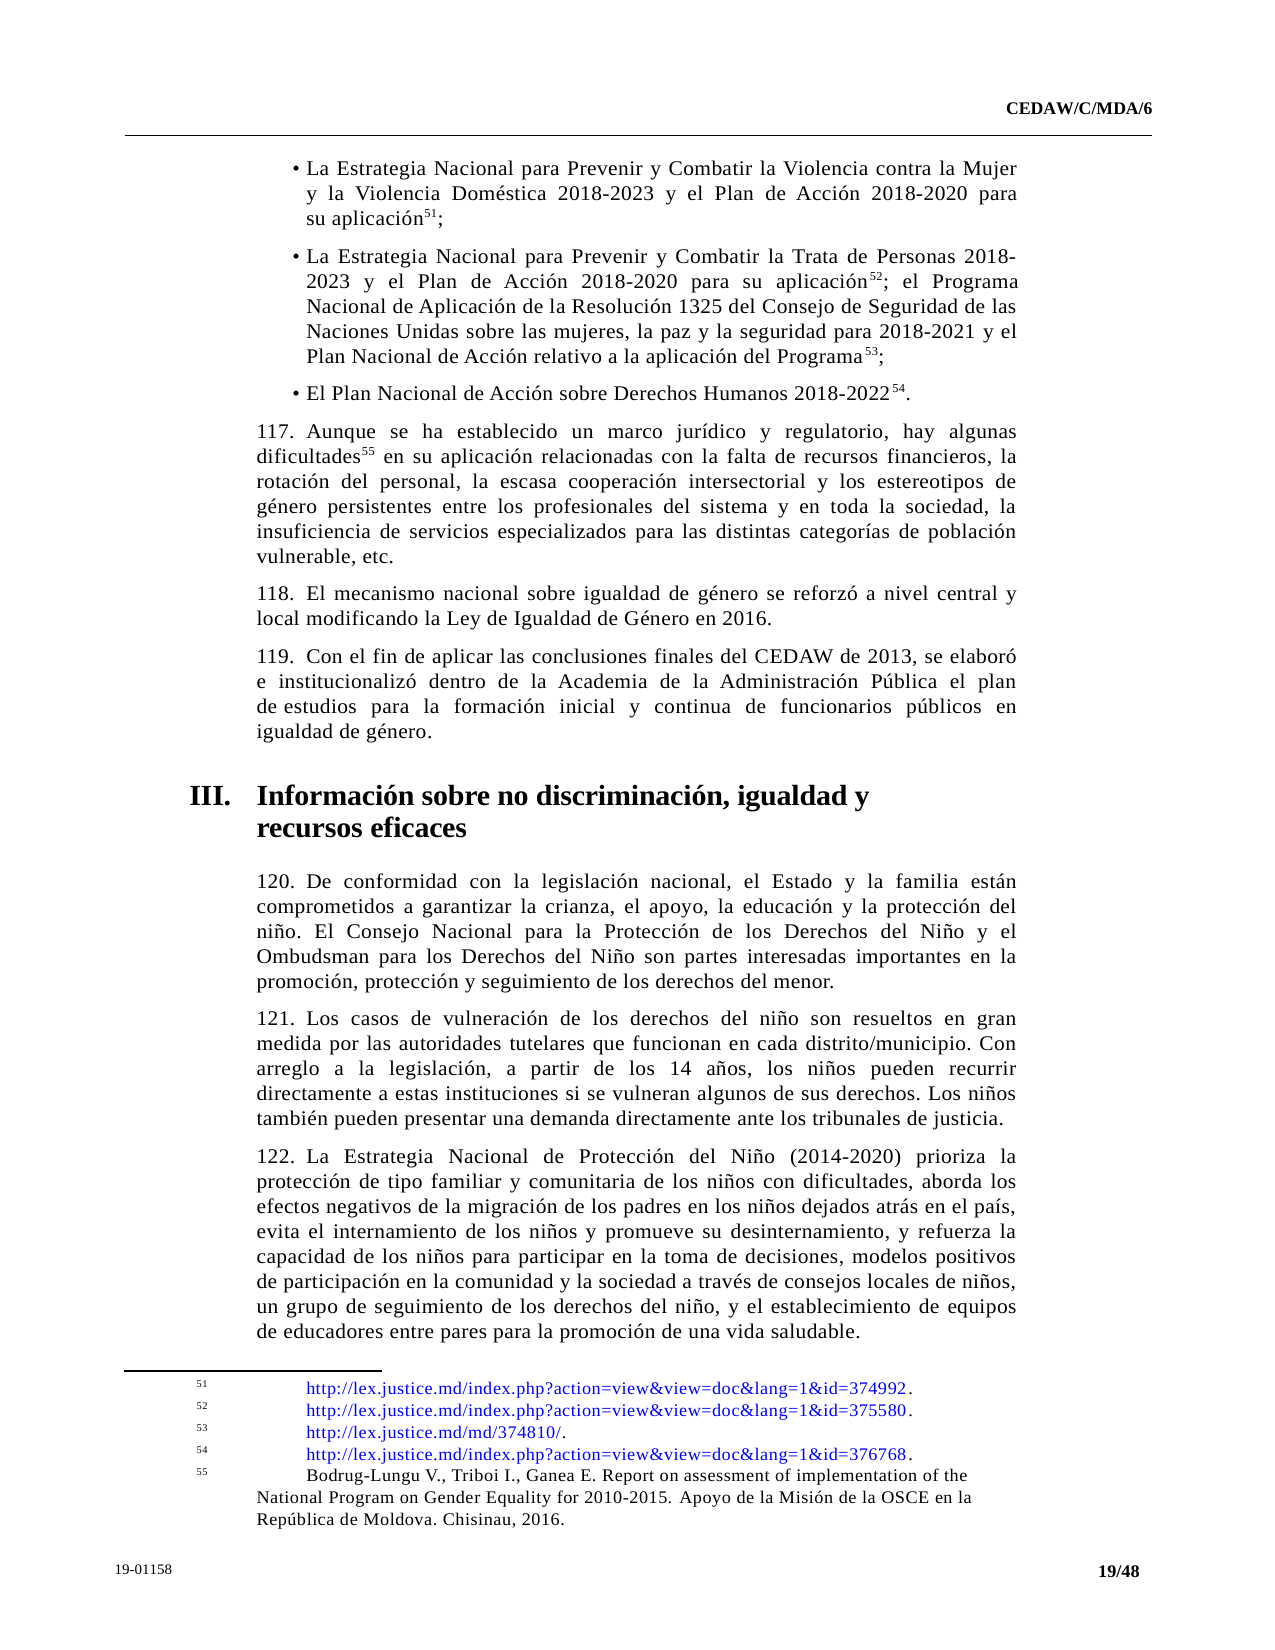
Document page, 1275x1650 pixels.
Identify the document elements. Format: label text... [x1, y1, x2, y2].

text III. Información sobre no discriminación, igualdad y recursos eficaces [467, 781, 1019, 843]
list Con el fin de aplicar las conclusiones finales del CEDAW de 2013, se elaboró e institucionalizó dentro de la Academia de la Administración Pública el plan de estudios para la formación inicial y continua de funcionarios públicos en igualdad de género. [256, 718, 1018, 743]
text III. Información sobre no discriminación, igualdad y recursos eficaces [124, 781, 256, 843]
list Aunque se ha establecido un marco jurídico y regulatorio, hay algunas dificultades en su aplicación relacionadas con la falta de recursos financieros, la rotación del personal, la escasa cooperación intersectorial y los estereotipos de género persistentes entre los profesionales del sistema y en toda la sociedad, la insuficiencia de servicios especializados para las distintas categorías de población vulnerable, etc. [256, 418, 1018, 469]
text • La Estrategia Nacional para Prevenir y Combatir la Trata de Personas 2018-2023 y el Plan de Acción 2018-2020 para su aplicación; el Programa Nacional de Aplicación de la Resolución 1325 del Consejo de Seguridad de las Naciones Unidas sobre las mujeres, la paz y la seguridad para 2018-2021 y el Plan Nacional de Acción relativo a la aplicación del Programa; [256, 243, 1018, 368]
text • El Plan Nacional de Acción sobre Derechos Humanos 2018-2022. [256, 381, 1018, 406]
list El mecanismo nacional sobre igualdad de género se reforzó a nivel central y local modificando la Ley de Igualdad de Género en 2016. [256, 581, 1018, 631]
text • La Estrategia Nacional para Prevenir y Combatir la Violencia contra la Mujer y la Violencia Doméstica 2018-2023 y el Plan de Acción 2018-2020 para su aplicación; [256, 156, 1018, 231]
list Con el fin de aplicar las conclusiones finales del CEDAW de 2013, se elaboró e institucionalizó dentro de la Academia de la Administración Pública el plan de estudios para la formación inicial y continua de funcionarios públicos en igualdad de género. [256, 643, 1018, 669]
